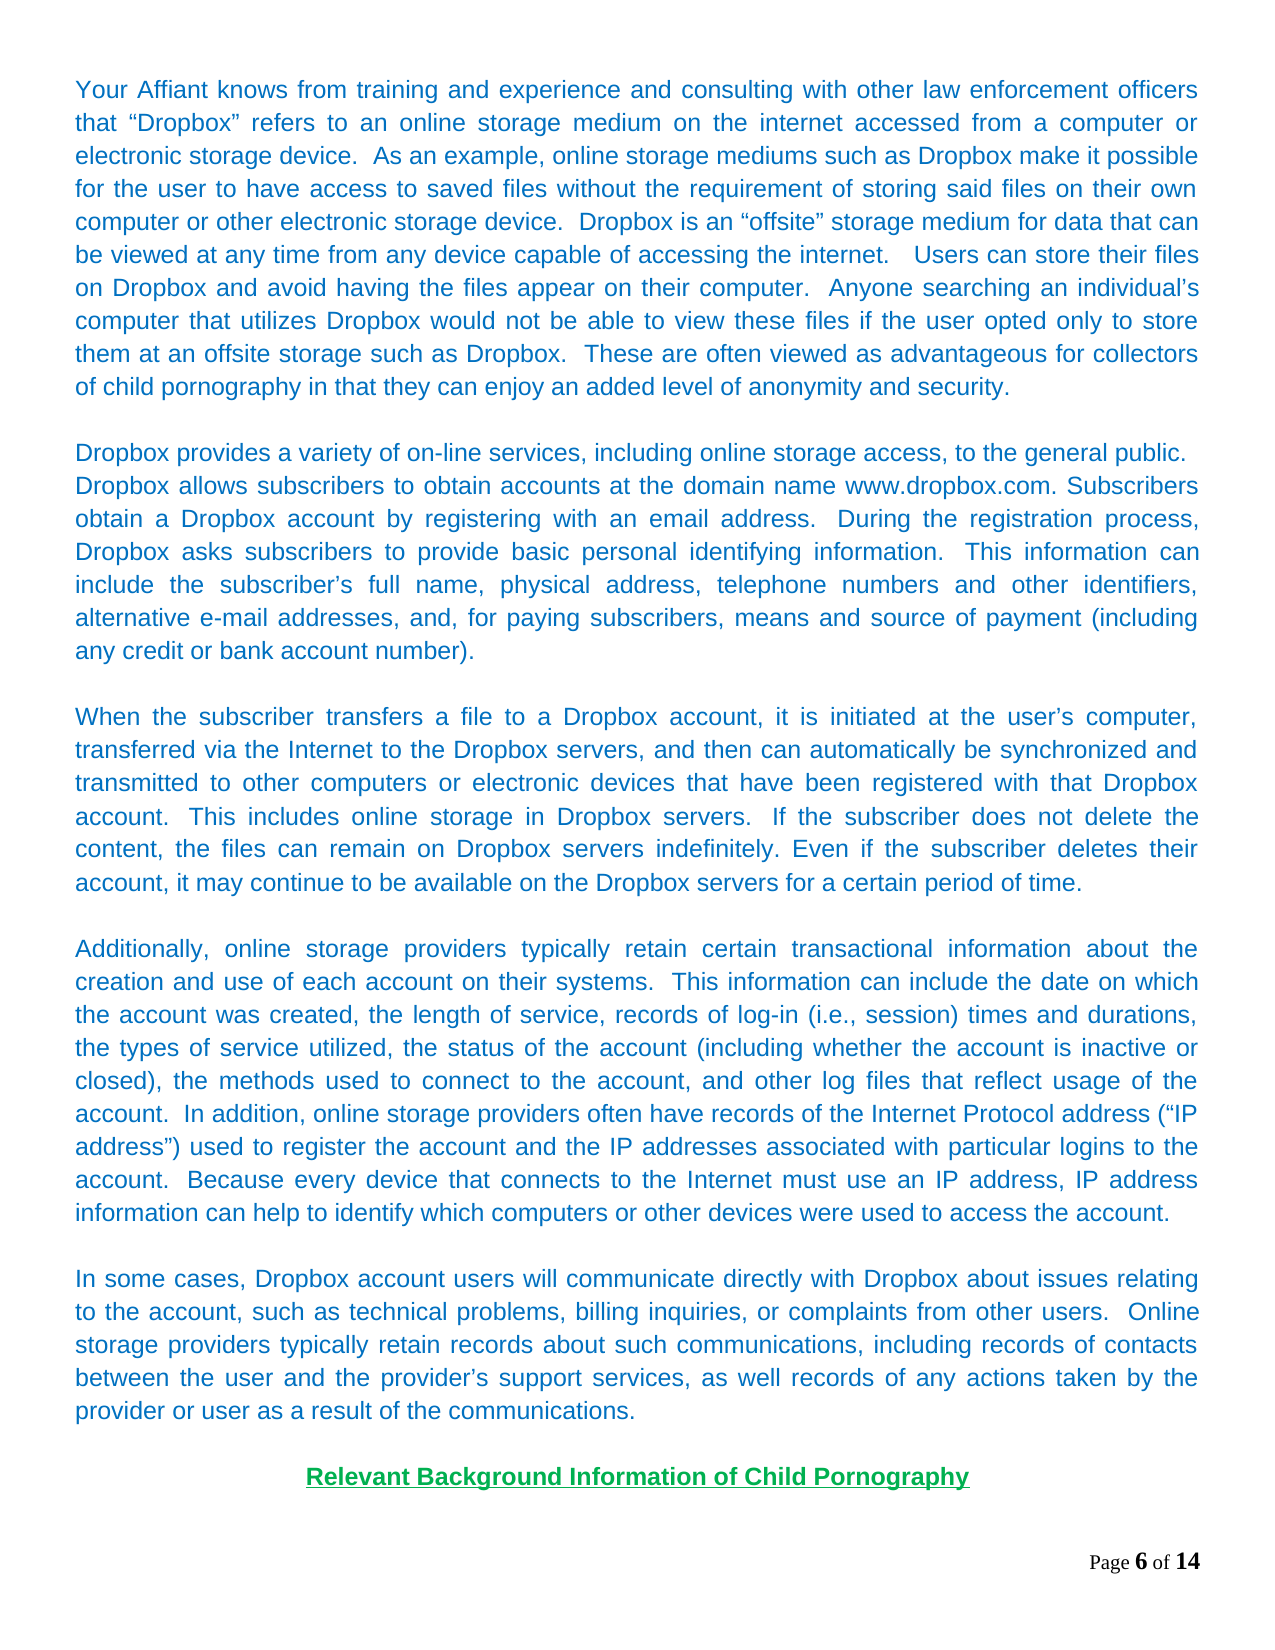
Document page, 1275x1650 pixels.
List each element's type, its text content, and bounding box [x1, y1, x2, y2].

text When the subscriber transfers a file to a Dropbox account, it is initiated at the user’s computer, transferred via the Internet to the Dropbox servers, and then can automatically be synchronized and transmitted to other computers or electronic devices that have been registered with that Dropbox account. This includes online storage in Dropbox servers. If the subscriber does not delete the content, the files can remain on Dropbox servers indefinitely. Even if the subscriber deletes their account, it may continue to be available on the Dropbox servers for a certain period of time. [75, 702, 1200, 896]
text Your Affiant knows from training and experience and consulting with other law enforcement officers that “Dropbox” refers to an online storage medium on the internet accessed from a computer or electronic storage device. As an example, online storage mediums such as Dropbox make it possible for the user to have access to saved files without the requirement of storing said files on their own computer or other electronic storage device. Dropbox is an “offsite” storage medium for data that can be viewed at any time from any device capable of accessing the internet. Users can store their files on Dropbox and avoid having the files appear on their computer. Anyone searching an individual’s computer that utilizes Dropbox would not be able to view these files if the user opted only to store them at an offsite storage such as Dropbox. These are often viewed as advantageous for collectors of child pornography in that they can enjoy an added level of anonymity and security. [75, 75, 1200, 401]
text Additionally, online storage providers typically retain certain transactional information about the creation and use of each account on their systems. This information can include the date on which the account was created, the length of service, records of log-in (i.e., session) times and durations, the types of service utilized, the status of the account (including whether the account is inactive or closed), the methods used to connect to the account, and other log files that reflect usage of the account. In addition, online storage providers often have records of the Internet Protocol address (“IP address”) used to register the account and the IP addresses associated with particular logins to the account. Because every device that connects to the Internet must use an IP address, IP address information can help to identify which computers or other devices were used to access the account. [75, 933, 1200, 1226]
text Dropbox provides a variety of on-line services, including online storage access, to the general public. Dropbox allows subscribers to obtain accounts at the domain name www.dropbox.com. Subscribers obtain a Dropbox account by registering with an email address. During the registration process, Dropbox asks subscribers to provide basic personal identifying information. This information can include the subscriber’s full name, physical address, telephone numbers and other identifiers, alternative e-mail addresses, and, for paying subscribers, means and source of payment (including any credit or bank account number). [75, 438, 1200, 665]
text In some cases, Dropbox account users will communicate directly with Dropbox about issues relating to the account, such as technical problems, billing inquiries, or complaints from other users. Online storage providers typically retain records about such communications, including records of contacts between the user and the provider’s support services, as well records of any actions taken by the provider or user as a result of the communications. [75, 1264, 1200, 1424]
text Relevant Background Information of Child Pornography [75, 1462, 1200, 1491]
